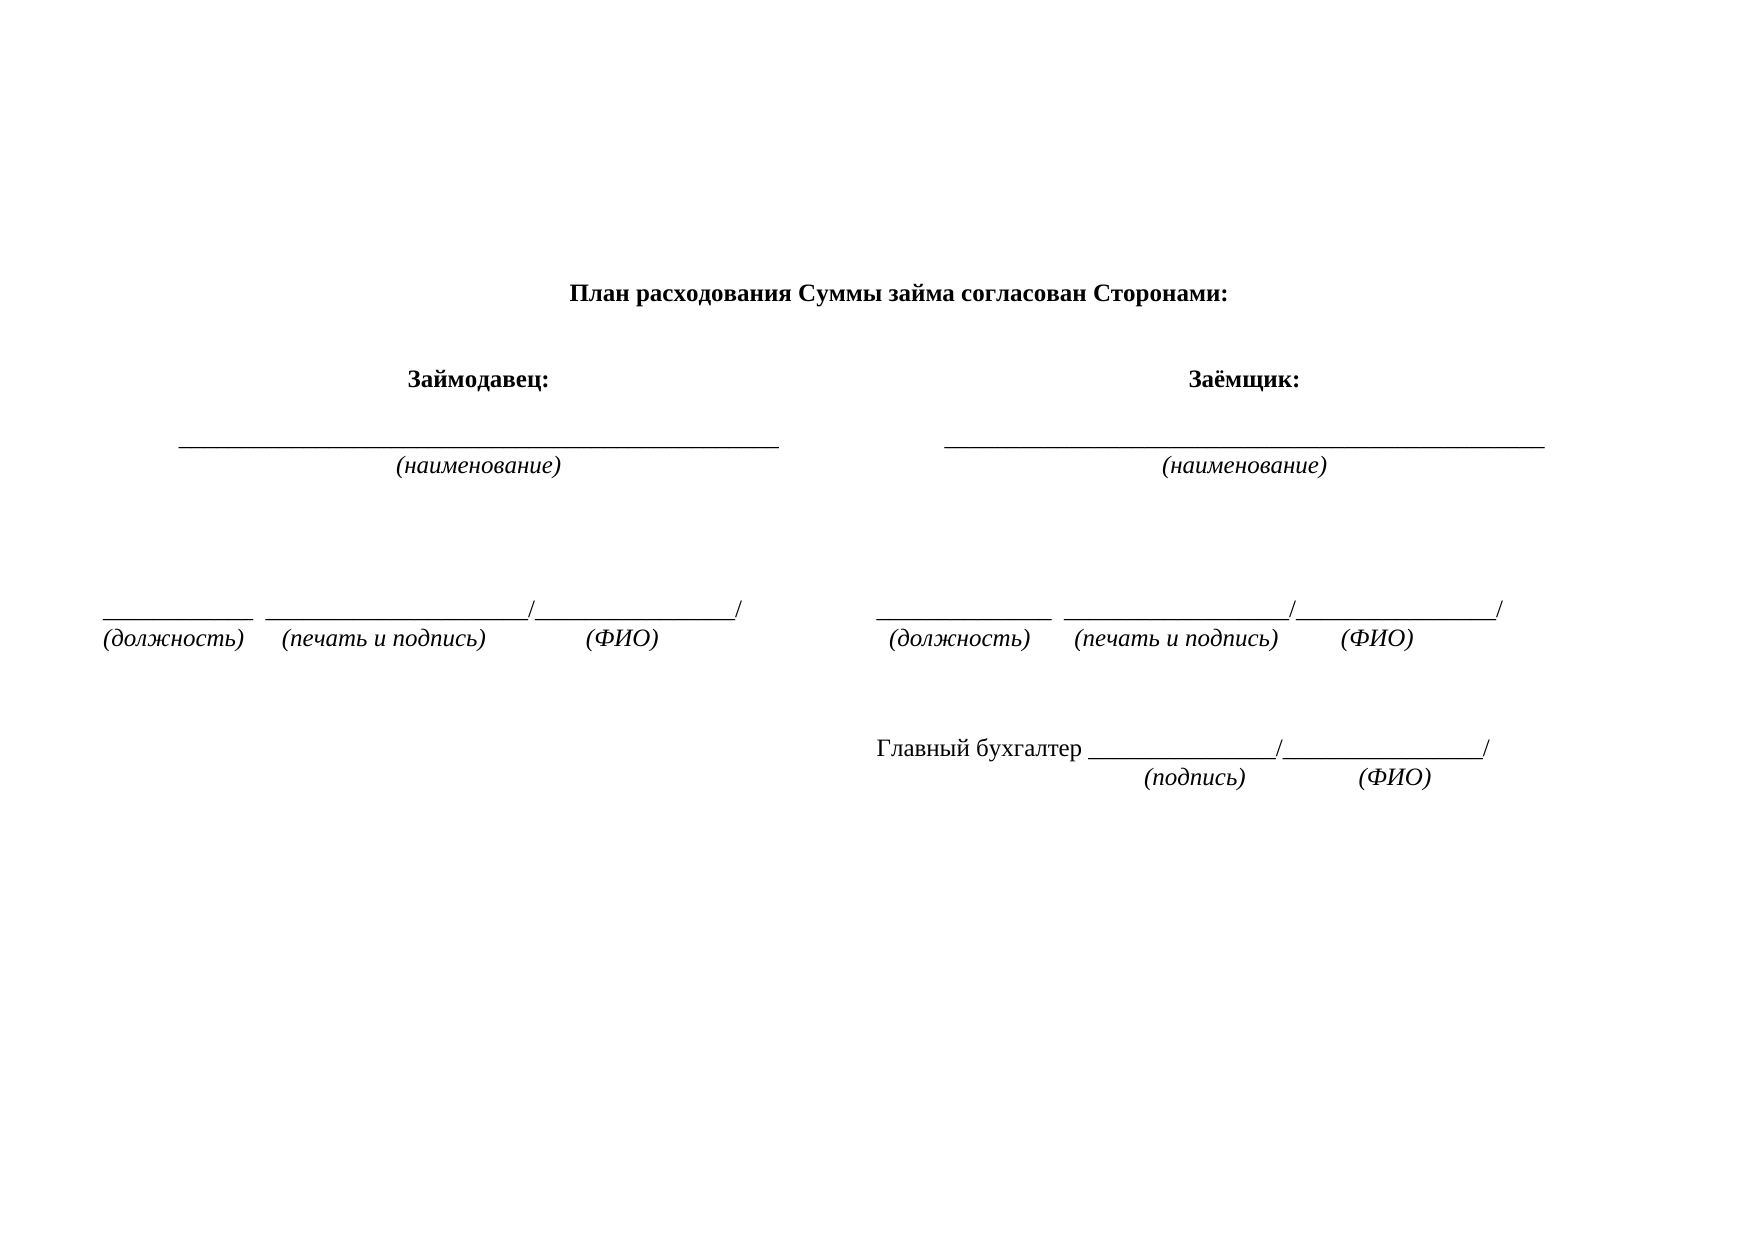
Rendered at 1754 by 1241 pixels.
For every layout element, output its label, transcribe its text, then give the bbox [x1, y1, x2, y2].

table_header Заёмщик: ________________________________________________ (наименование) ______________ __________________/________________/ (должность) (печать и подпись) (ФИО) Главный бухгалтер _______________/________________/ (подпись) (ФИО) [865, 364, 1623, 791]
subtitle План расходования Суммы займа согласован Сторонами: [162, 278, 1636, 307]
table_header Займодавец: ________________________________________________ (наименование) ____________ _____________________/________________/ (должность) (печать и подпись) (ФИО) [92, 364, 865, 791]
